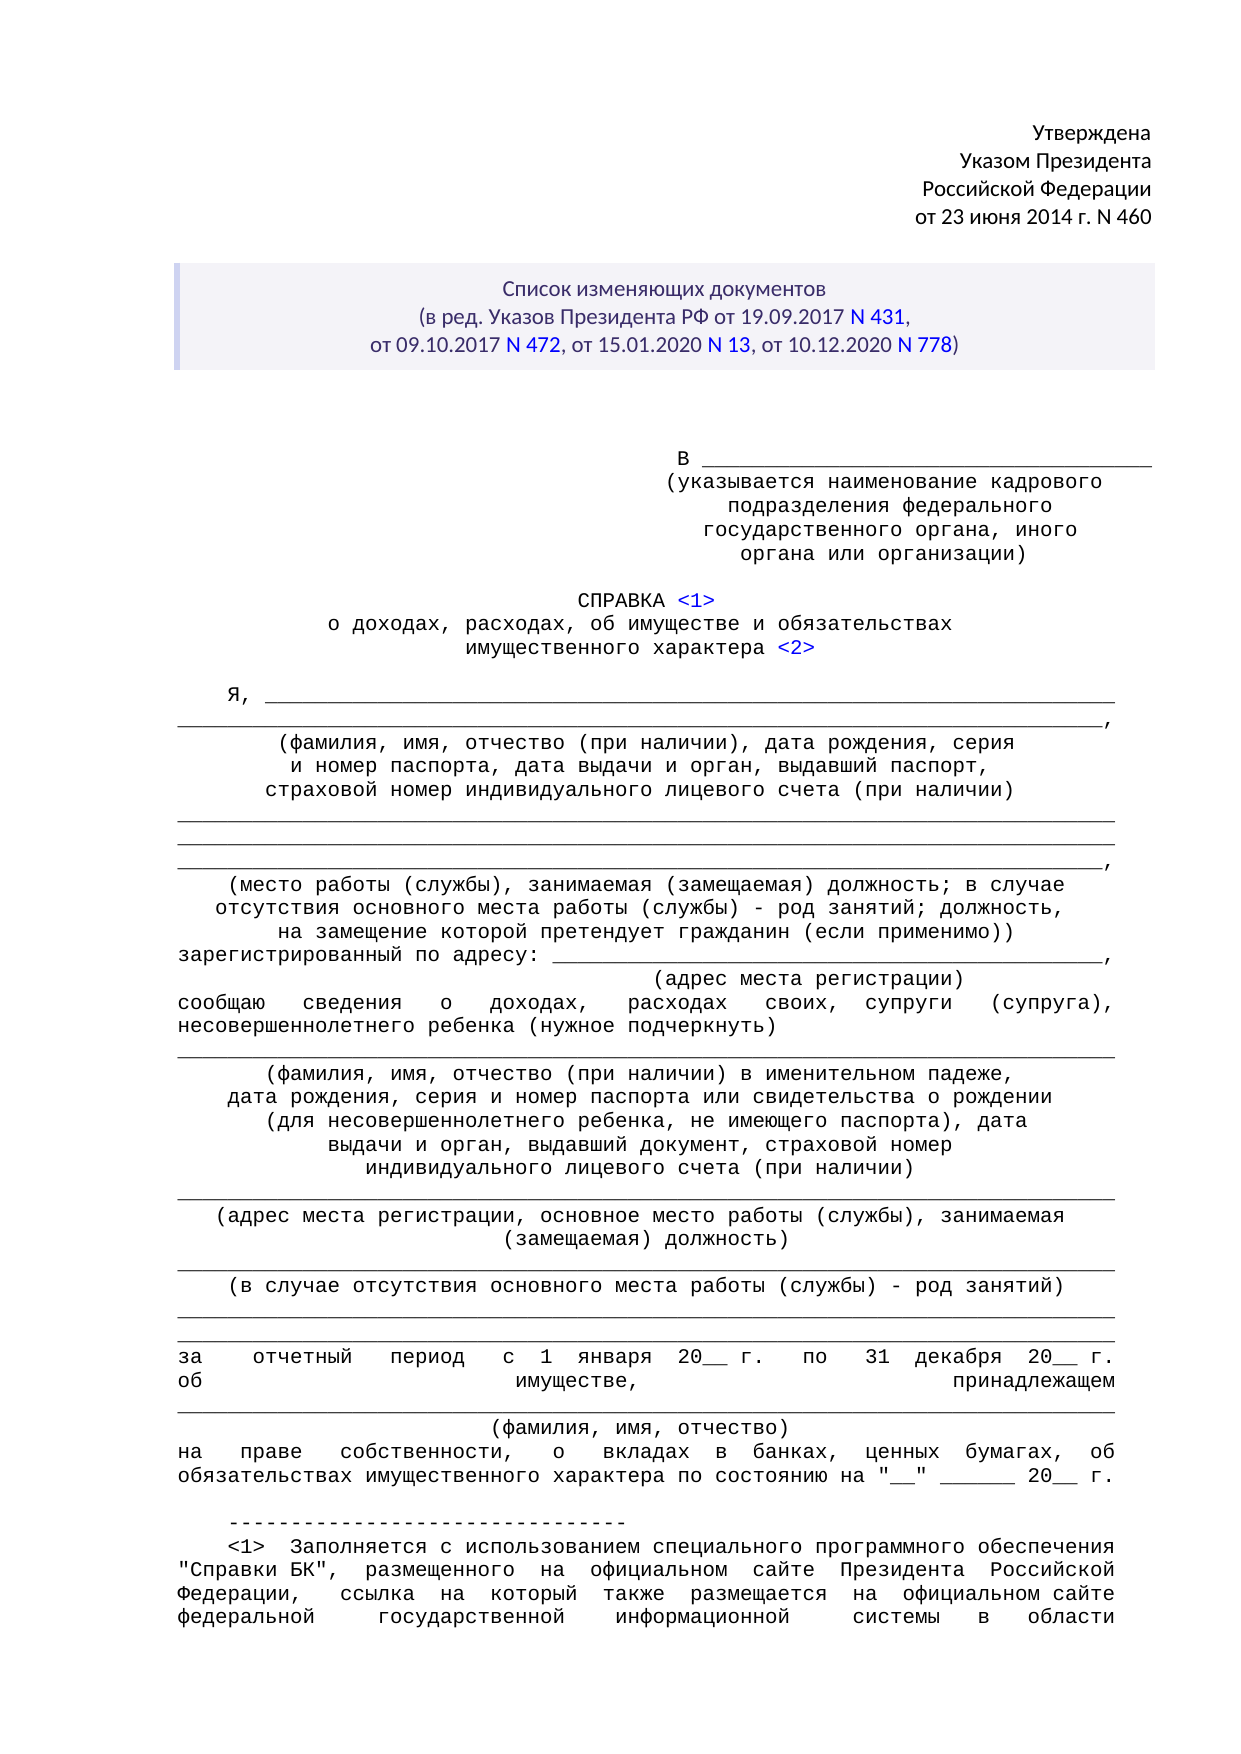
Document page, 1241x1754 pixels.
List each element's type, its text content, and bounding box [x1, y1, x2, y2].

text сообщаю сведения о доходах, расходах своих, супруги (супруга), [177, 992, 1152, 1015]
text (в случае отсутствия основного места работы (службы) - род занятий) [177, 1276, 1152, 1299]
text Я, ____________________________________________________________________ [177, 684, 1152, 708]
text __________________________________________________________________________, [177, 850, 1152, 873]
text (фамилия, имя, отчество) [177, 1417, 1152, 1441]
text "Справки БК", размещенного на официальном сайте Президента Российской [177, 1559, 1152, 1583]
text о доходах, расходах, об имуществе и обязательствах [177, 613, 1152, 637]
text (указывается наименование кадрового [177, 472, 1152, 495]
text ___________________________________________________________________________ [177, 1299, 1152, 1323]
text имущественного характера <2> [177, 637, 1152, 661]
text ___________________________________________________________________________ [177, 1181, 1152, 1204]
text ___________________________________________________________________________ [177, 1394, 1152, 1417]
text индивидуального лицевого счета (при наличии) [177, 1157, 1152, 1181]
text страховой номер индивидуального лицевого счета (при наличии) [177, 779, 1152, 803]
text ___________________________________________________________________________ [177, 1323, 1152, 1346]
text на замещение которой претендует гражданин (если применимо)) [177, 921, 1152, 944]
text ___________________________________________________________________________ [177, 803, 1152, 826]
text ___________________________________________________________________________ [177, 826, 1152, 850]
text (фамилия, имя, отчество (при наличии) в именительном падеже, [177, 1063, 1152, 1086]
text и номер паспорта, дата выдачи и орган, выдавший паспорт, [177, 755, 1152, 779]
text -------------------------------- [177, 1512, 1152, 1536]
text зарегистрированный по адресу: ____________________________________________, [177, 944, 1152, 968]
text (замещаемая) должность) [177, 1228, 1152, 1252]
text государственного органа, иного [177, 519, 1152, 542]
text об имуществе, принадлежащем [177, 1370, 1152, 1394]
text от 23 июня 2014 г. N 460 [177, 202, 1152, 230]
text федеральной государственной информационной системы в области [177, 1607, 1152, 1630]
text ___________________________________________________________________________ [177, 1252, 1152, 1276]
text Российской Федерации [177, 174, 1152, 202]
text (для несовершеннолетнего ребенка, не имеющего паспорта), дата [177, 1110, 1152, 1134]
text дата рождения, серия и номер паспорта или свидетельства о рождении [177, 1086, 1152, 1110]
text В ____________________________________ [177, 448, 1152, 472]
text отсутствия основного места работы (службы) - род занятий; должность, [177, 897, 1152, 921]
text Федерации, ссылка на который также размещается на официальном сайте [177, 1583, 1152, 1607]
text __________________________________________________________________________, [177, 708, 1152, 732]
text за отчетный период с 1 января 20__ г. по 31 декабря 20__ г. [177, 1346, 1152, 1370]
text (адрес места регистрации, основное место работы (службы), занимаемая [177, 1204, 1152, 1228]
text (место работы (службы), занимаемая (замещаемая) должность; в случае [177, 873, 1152, 897]
text выдачи и орган, выдавший документ, страховой номер [177, 1134, 1152, 1157]
text несовершеннолетнего ребенка (нужное подчеркнуть) [177, 1015, 1152, 1039]
text на праве собственности, о вкладах в банках, ценных бумагах, об [177, 1441, 1152, 1465]
text (адрес места регистрации) [177, 968, 1152, 992]
text ___________________________________________________________________________ [177, 1039, 1152, 1063]
text <1> Заполняется с использованием специального программного обеспечения [177, 1536, 1152, 1559]
text подразделения федерального [177, 495, 1152, 519]
text (фамилия, имя, отчество (при наличии), дата рождения, серия [177, 732, 1152, 755]
table_header Список изменяющих документов (в ред. Указов Президента РФ от 19.09.2017 N 431, от 09.10.2017 N 472, от 15.01.2020 N 13, от 10.12.2020 N 778) [180, 263, 1149, 370]
text Утверждена [177, 118, 1152, 146]
text органа или организации) [177, 542, 1152, 566]
text СПРАВКА <1> [177, 590, 1152, 613]
text обязательствах имущественного характера по состоянию на "__" ______ 20__ г. [177, 1465, 1152, 1488]
text Указом Президента [177, 146, 1152, 174]
